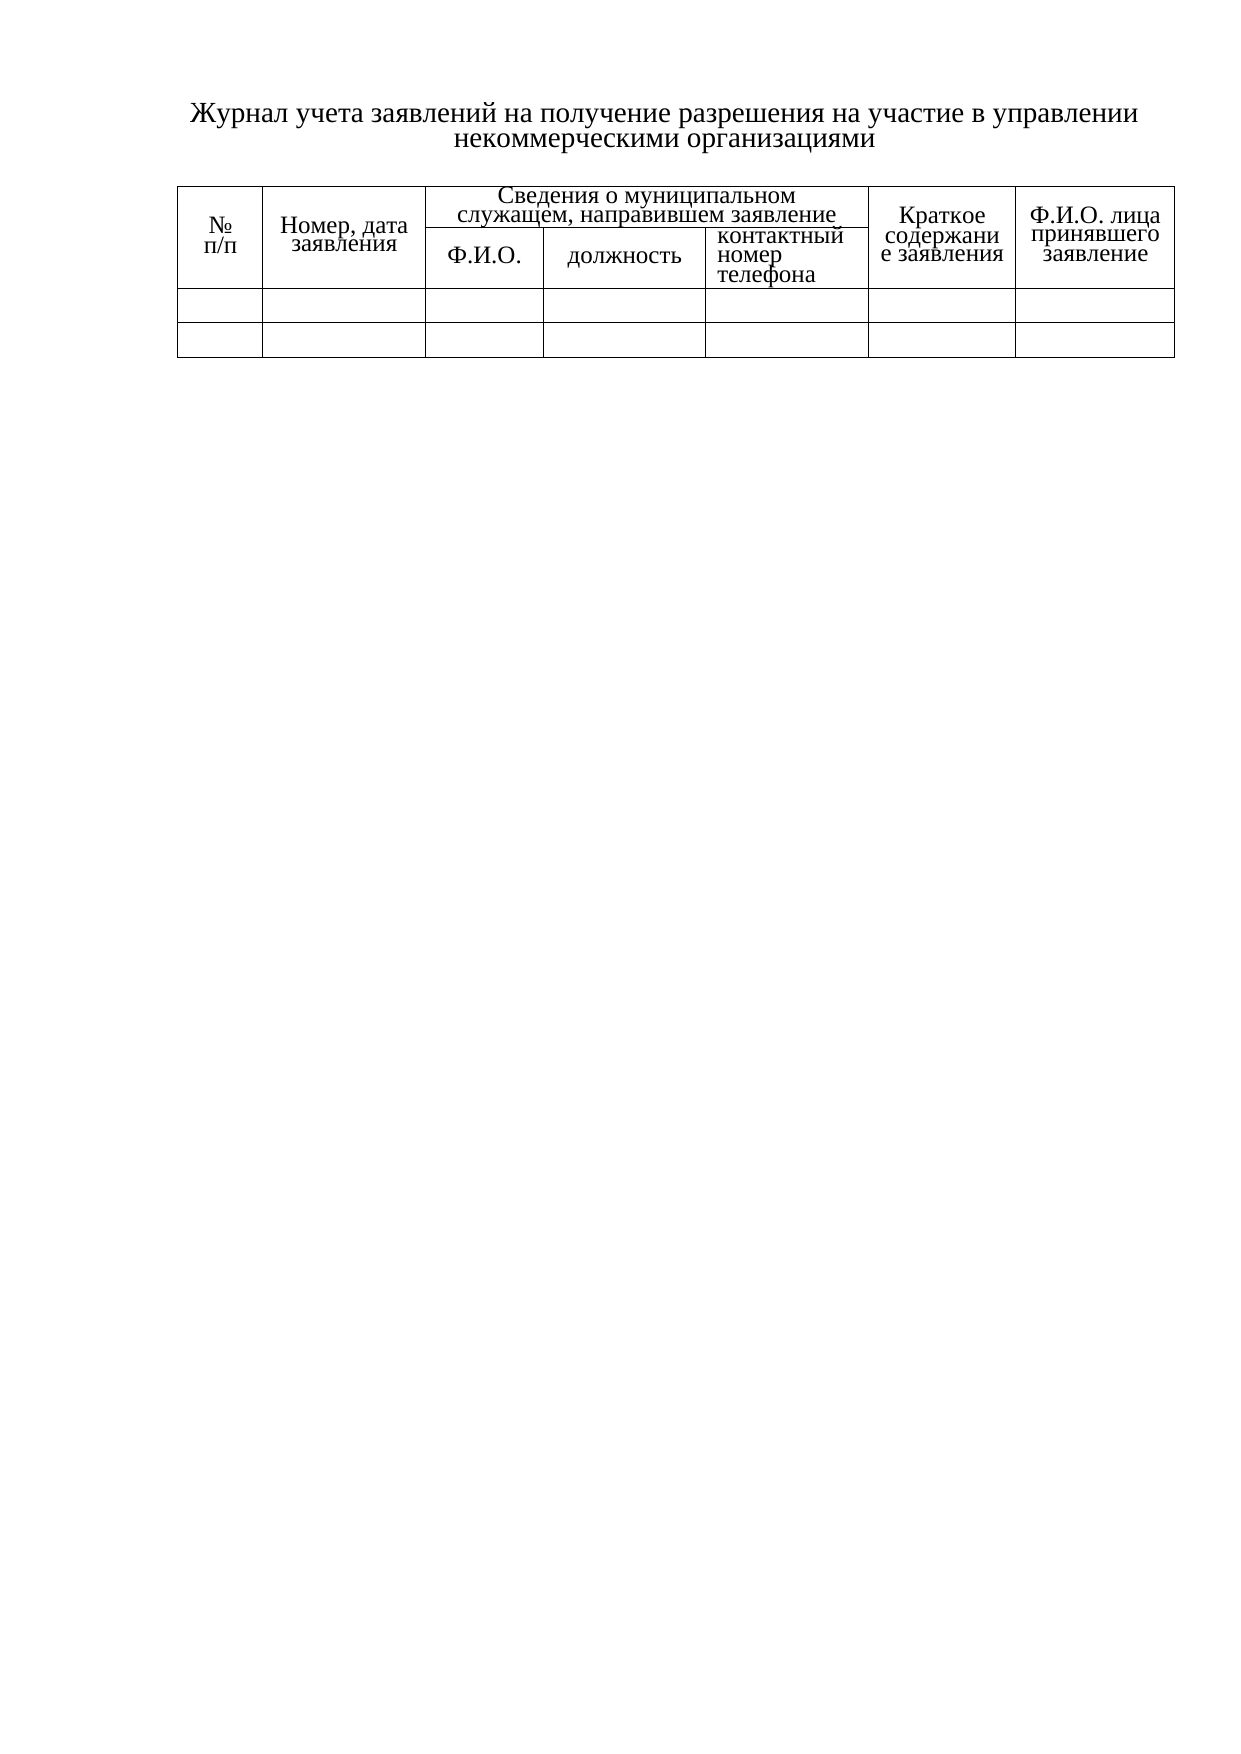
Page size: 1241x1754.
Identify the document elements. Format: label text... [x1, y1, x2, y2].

table_cell [263, 289, 425, 322]
table_cell должность [544, 228, 705, 287]
table_header Номер, дата заявления [263, 187, 425, 287]
table_cell [544, 323, 705, 357]
table_header Сведения о муниципальном служащем, направившем заявление [426, 187, 868, 227]
table_cell [544, 289, 705, 322]
table_cell [263, 323, 425, 357]
table_cell [426, 289, 543, 322]
text Журнал учета заявлений на получение разрешения на участие в управлении [177, 103, 1152, 128]
table_cell контактный номер телефона [706, 228, 868, 287]
table_header № п/п [178, 187, 262, 287]
table_cell [869, 289, 1015, 322]
table_cell [1016, 323, 1174, 357]
table_cell [706, 289, 868, 322]
table_cell [1016, 289, 1174, 322]
text некоммерческими организациями [177, 128, 1152, 153]
table_cell [178, 323, 262, 357]
table_cell [426, 323, 543, 357]
table_header Ф.И.О. лица принявшего заявление [1016, 187, 1174, 287]
table_cell [178, 289, 262, 322]
table_cell Ф.И.О. [426, 228, 543, 287]
table_header Краткое содержание заявления [869, 187, 1015, 287]
table_cell [706, 323, 868, 357]
table_cell [869, 323, 1015, 357]
